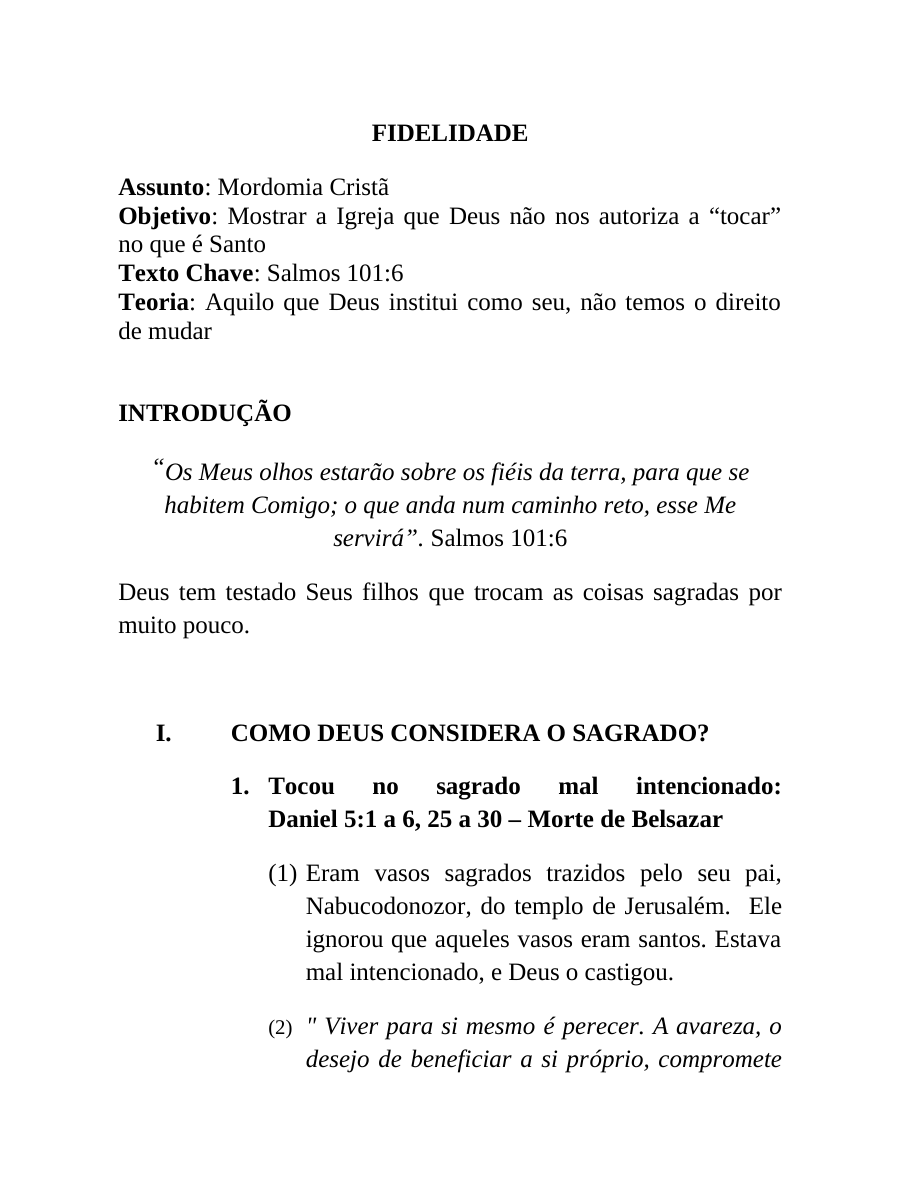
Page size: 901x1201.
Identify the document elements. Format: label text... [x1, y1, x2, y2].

text Texto Chave: Salmos 101:6 [118, 258, 782, 287]
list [268, 1011, 782, 1073]
list Como Deus considera o sagrado? [156, 718, 782, 746]
list Tocou no sagrado mal intencionado: Daniel 5:1 a 6, 25 a 30 – Morte de Belsazar [231, 771, 782, 833]
text Assunto: Mordomia Cristã [118, 172, 782, 201]
list Eram vasos sagrados trazidos pelo seu pai, Nabucodonozor, do templo de Jerusalém. Ele ignorou que aqueles vasos eram santos. Estava mal intencionado, e Deus o castigou. [268, 858, 782, 986]
text Deus tem testado Seus filhos que trocam as coisas sagradas por muito pouco. [118, 577, 782, 639]
text Objetivo: Mostrar a Igreja que Deus não nos autoriza a “tocar” no que é Santo [118, 201, 782, 258]
text FIDELIDADE [118, 118, 782, 147]
text Teoria: Aquilo que Deus institui como seu, não temos o direito de mudar [118, 287, 782, 344]
text INTRODUÇÃO [118, 398, 782, 427]
text “Os Meus olhos estarão sobre os fiéis da terra, para que se habitem Comigo; o que anda num caminho reto, esse Me servirá”. Salmos 101:6 [118, 452, 782, 552]
